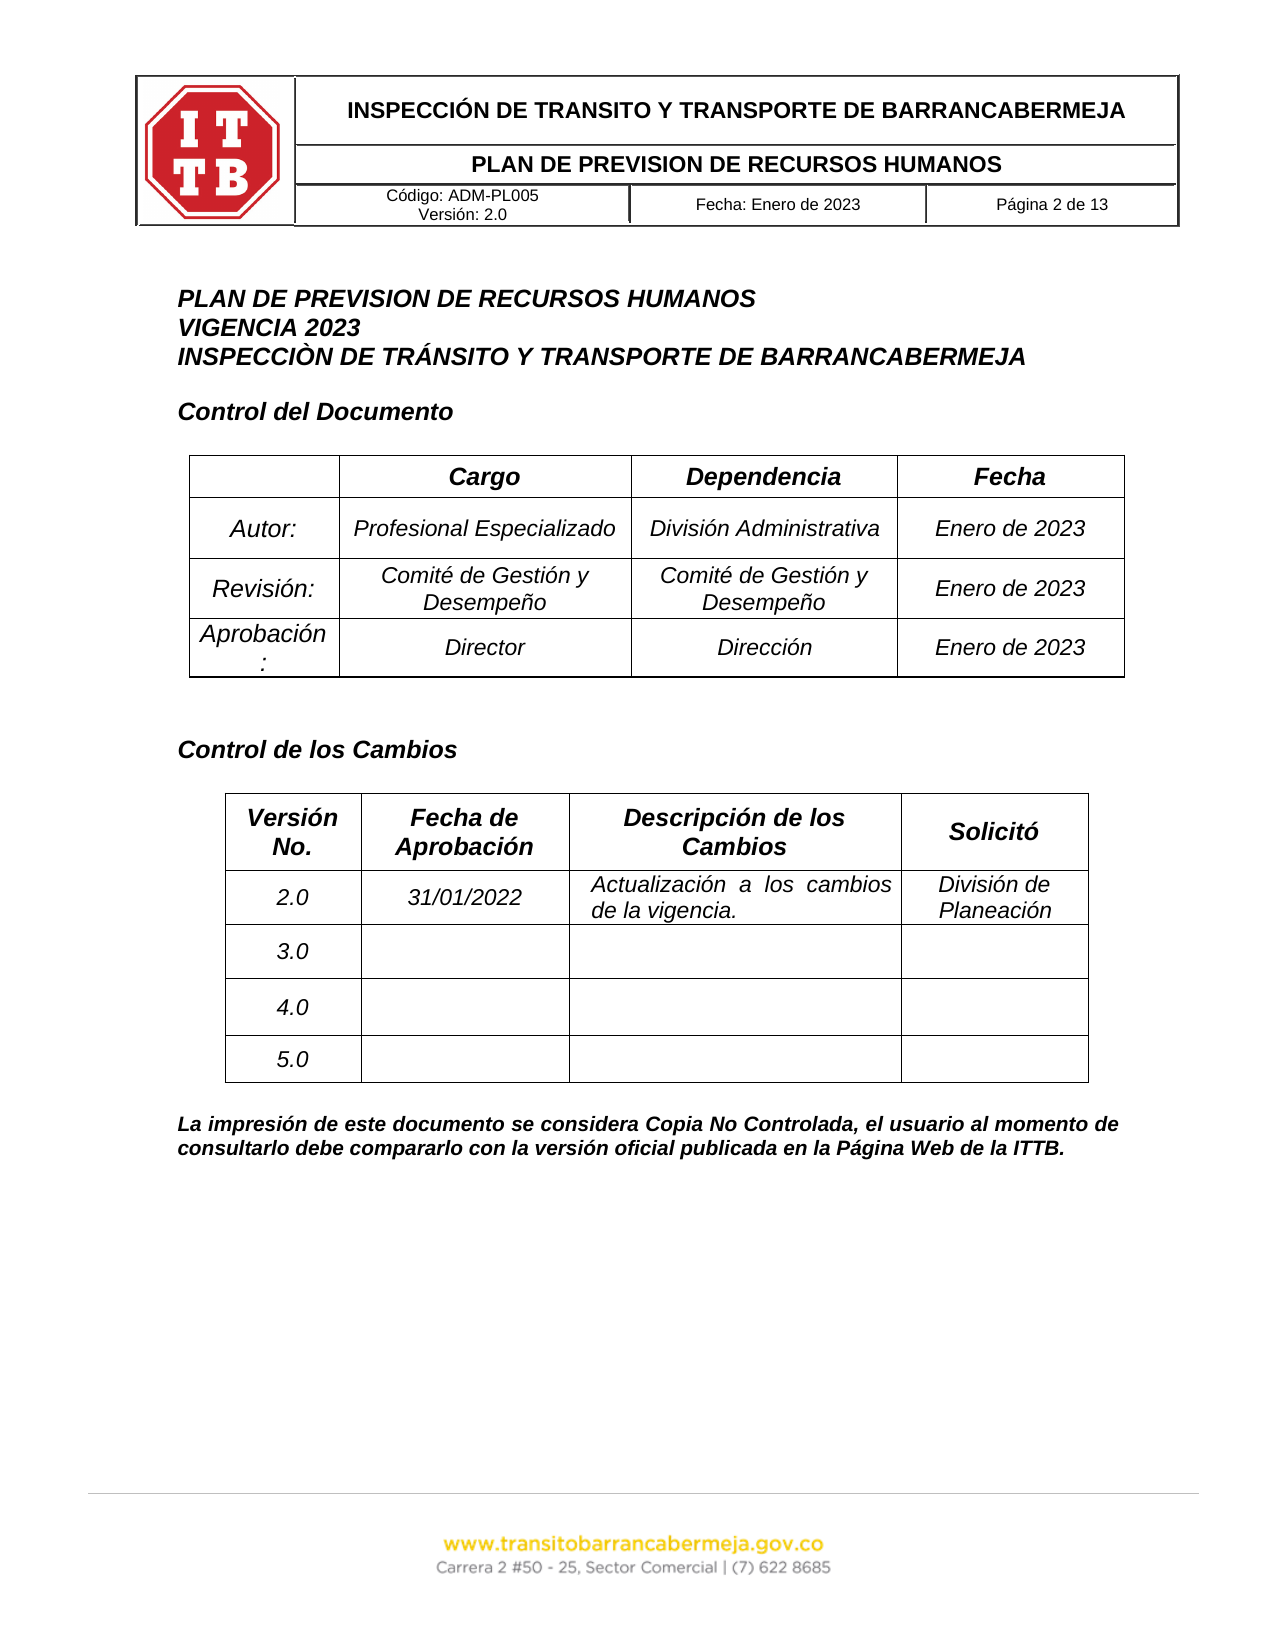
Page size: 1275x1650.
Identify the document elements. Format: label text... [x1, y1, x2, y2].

table_header [190, 456, 339, 497]
picture [143, 79, 281, 222]
table_cell [362, 925, 569, 977]
table_header Versión No. [226, 794, 361, 870]
table_cell División Administrativa [632, 498, 897, 558]
table_cell Autor: [190, 498, 339, 558]
table_cell Enero de 2023 [898, 498, 1124, 558]
table_cell 4.0 [226, 979, 361, 1035]
table_header Solicitó [902, 794, 1088, 870]
text La impresión de este documento se considera Copia No Controlada, el usuario al momento de consultarlo debe compararlo con la versión oficial publicada en la Página Web de la ITTB. [177, 1111, 1122, 1159]
table_cell Enero de 2023 [898, 619, 1124, 676]
table_cell [362, 1036, 569, 1082]
table_cell [902, 979, 1088, 1035]
table_cell Aprobación: [190, 619, 339, 676]
text INSPECCIÒN DE TRÁNSITO Y TRANSPORTE DE BARRANCABERMEJA [177, 342, 1137, 371]
table_cell Actualización a los cambios de la vigencia. [570, 871, 901, 924]
table_cell 31/01/2022 [362, 871, 569, 924]
table_cell [570, 979, 901, 1035]
table_cell [902, 1036, 1088, 1082]
table_cell [362, 979, 569, 1035]
text VIGENCIA 2023 [177, 313, 1137, 342]
table_cell 3.0 [226, 925, 361, 977]
table_cell Comité de Gestión y Desempeño [340, 559, 631, 618]
table_cell Director [340, 619, 631, 676]
table_header Cargo [340, 456, 631, 497]
table_cell Enero de 2023 [898, 559, 1124, 618]
table_cell [570, 1036, 901, 1082]
table_cell [570, 925, 901, 977]
table_cell Dirección [632, 619, 897, 676]
table_header Descripción de los Cambios [570, 794, 901, 870]
table_cell Comité de Gestión y Desempeño [632, 559, 897, 618]
table_cell Revisión: [190, 559, 339, 618]
text PLAN DE PREVISION DE RECURSOS HUMANOS [177, 284, 1137, 313]
table_cell 2.0 [226, 871, 361, 924]
table_header Dependencia [632, 456, 897, 497]
text Control del Documento [177, 397, 1137, 426]
table_header Fecha de Aprobación [362, 794, 569, 870]
picture [177, 1502, 1098, 1608]
table_header Fecha [898, 456, 1124, 497]
table_cell 5.0 [226, 1036, 361, 1082]
table_cell [902, 925, 1088, 977]
table_cell Profesional Especializado [340, 498, 631, 558]
text Control de los Cambios [177, 735, 1137, 764]
table_cell División de Planeación [902, 871, 1088, 924]
